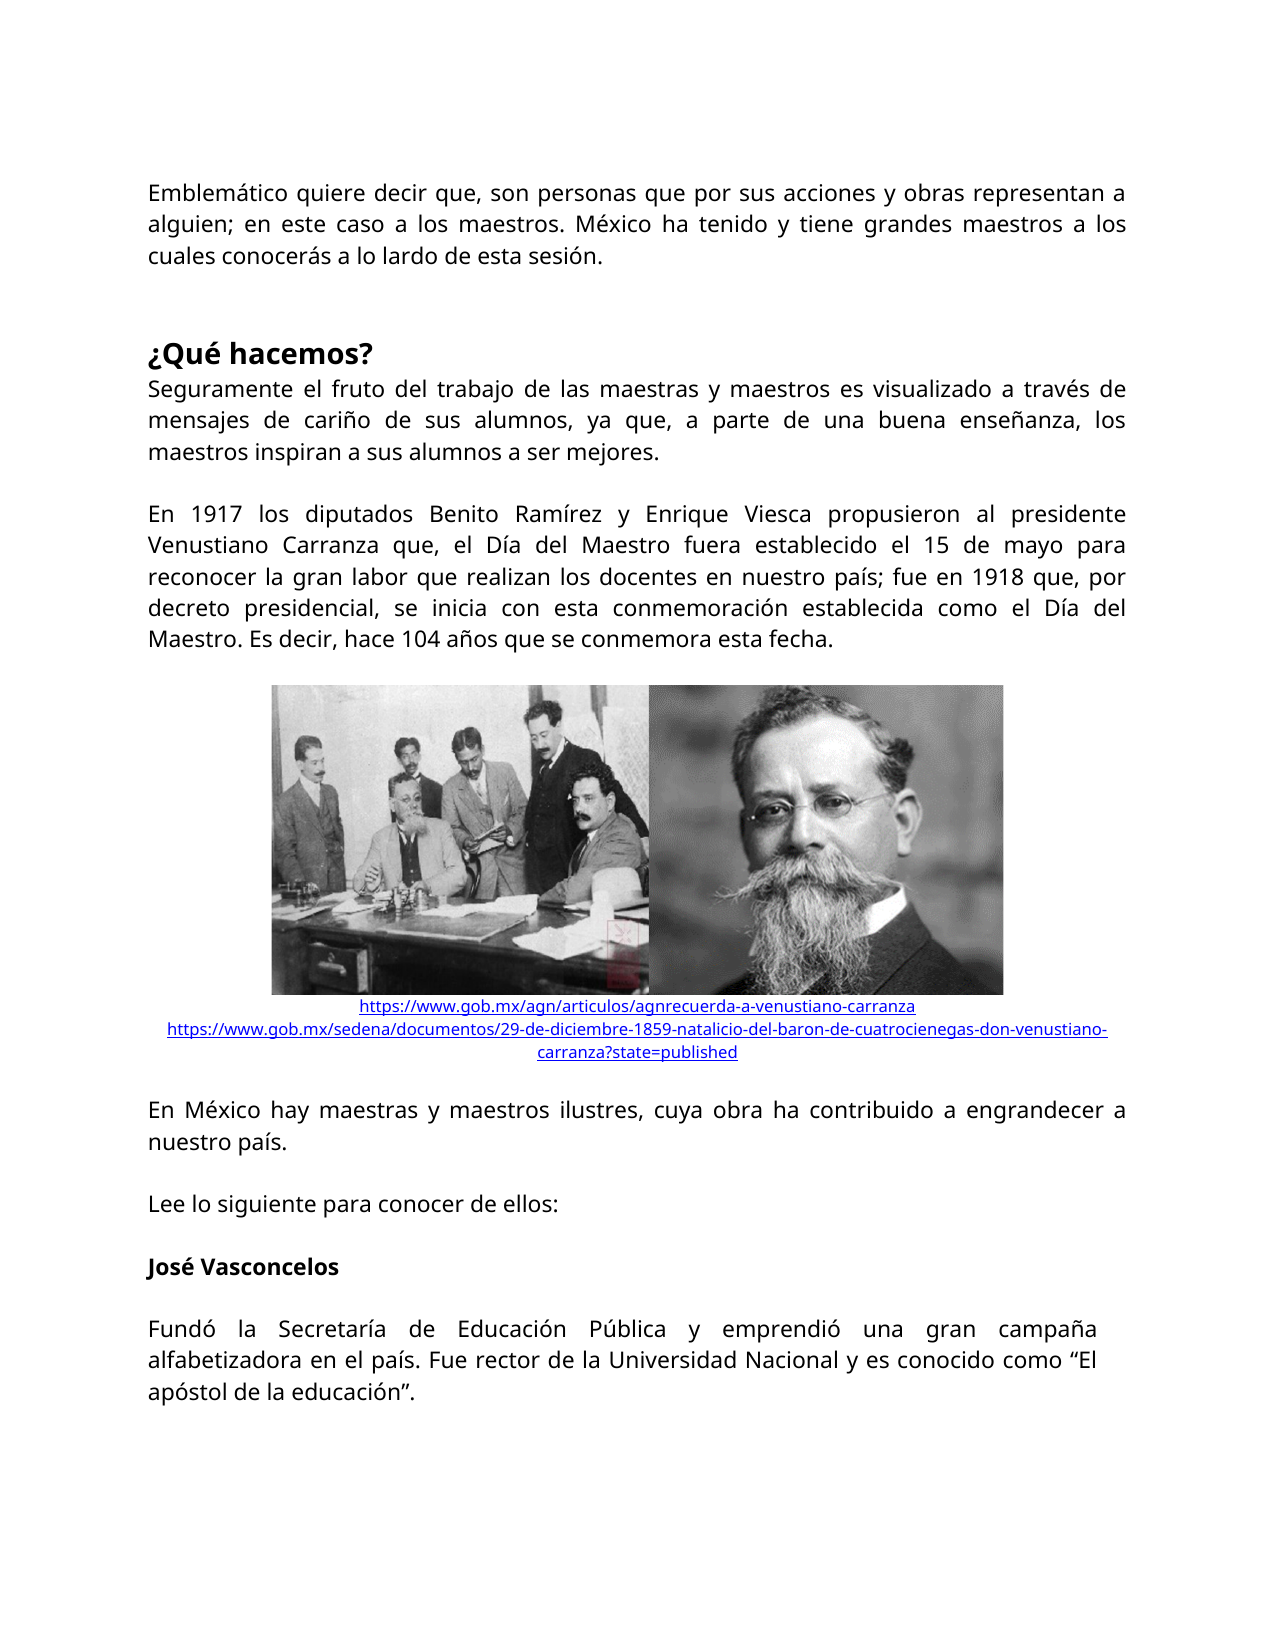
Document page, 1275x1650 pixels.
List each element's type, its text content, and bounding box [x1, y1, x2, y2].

text https://www.gob.mx/sedena/documentos/29-de-diciembre-1859-natalicio-del-baron-de-cuatrocienegas-don-venustiano-carranza?state=published [148, 1018, 1127, 1063]
text En México hay maestras y maestros ilustres, cuya obra ha contribuido a engrandecer a nuestro país. [148, 1094, 1127, 1157]
text José Vasconcelos [148, 1251, 1098, 1282]
text En 1917 los diputados Benito Ramírez y Enrique Viesca propusieron al presidente Venustiano Carranza que, el Día del Maestro fuera establecido el 15 de mayo para reconocer la gran labor que realizan los docentes en nuestro país; fue en 1918 que, por decreto presidencial, se inicia con esta conmemoración establecida como el Día del Maestro. Es decir, hace 104 años que se conmemora esta fecha. [148, 498, 1127, 654]
text Lee lo siguiente para conocer de ellos: [148, 1188, 1127, 1219]
text Fundó la Secretaría de Educación Pública y emprendió una gran campaña alfabetizadora en el país. Fue rector de la Universidad Nacional y es conocido como “El apóstol de la educación”. [148, 1313, 1098, 1407]
text Seguramente el fruto del trabajo de las maestras y maestros es visualizado a través de mensajes de cariño de sus alumnos, ya que, a parte de una buena enseñanza, los maestros inspiran a sus alumnos a ser mejores. [148, 373, 1127, 467]
picture [271, 685, 1004, 995]
text ¿Qué hacemos? [148, 333, 1127, 373]
text https://www.gob.mx/agn/articulos/agnrecuerda-a-venustiano-carranza [148, 995, 1127, 1018]
text Emblemático quiere decir que, son personas que por sus acciones y obras representan a alguien; en este caso a los maestros. México ha tenido y tiene grandes maestros a los cuales conocerás a lo lardo de esta sesión. [148, 177, 1127, 271]
